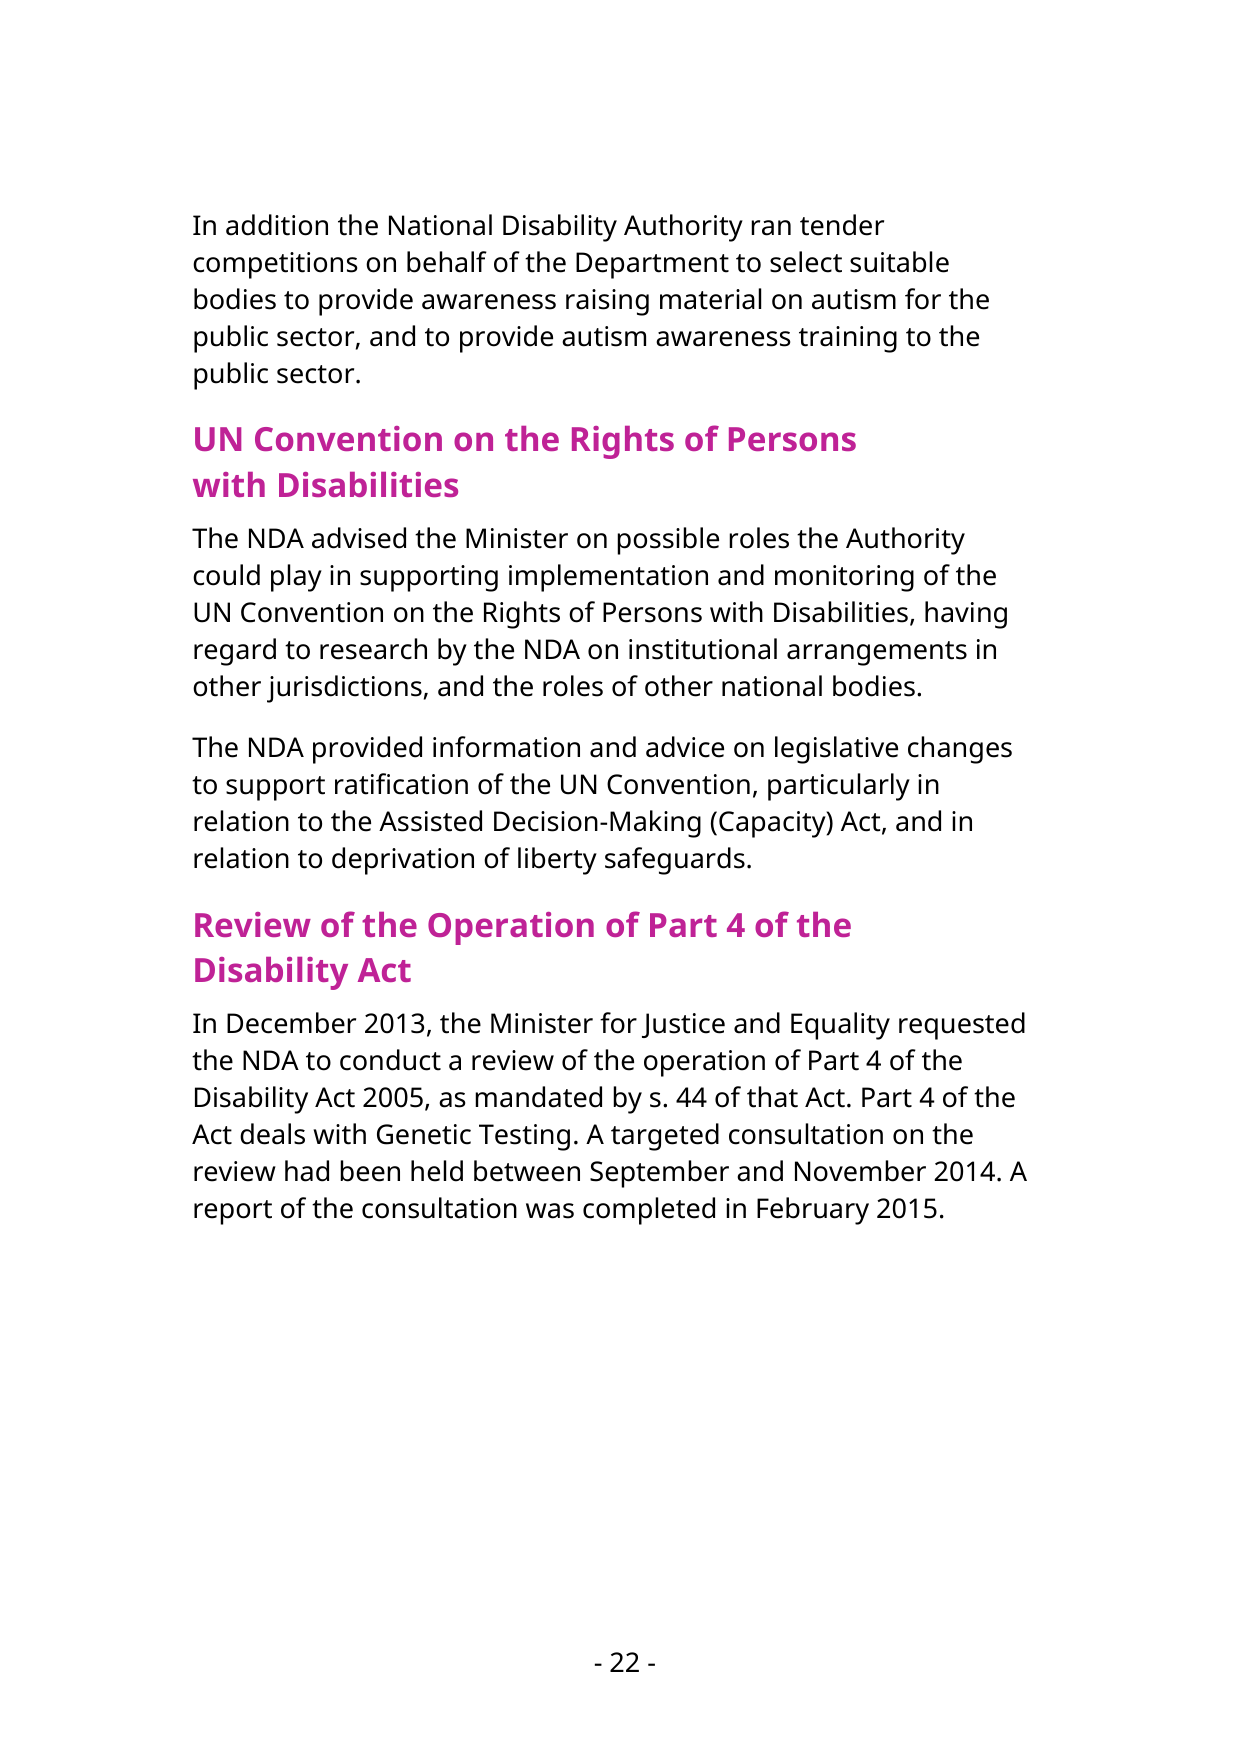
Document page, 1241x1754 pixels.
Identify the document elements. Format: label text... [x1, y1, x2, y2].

text The NDA advised the Minister on possible roles the Authority could play in supporting implementation and monitoring of the UN Convention on the Rights of Persons with Disabilities, having regard to research by the NDA on institutional arrangements in other jurisdictions, and the roles of other national bodies. [192, 519, 1033, 704]
subtitle Review of the Operation of Part 4 of the Disability Act [192, 901, 1033, 992]
text In December 2013, the Minister for Justice and Equality requested the NDA to conduct a review of the operation of Part 4 of the Disability Act 2005, as mandated by s. 44 of that Act. Part 4 of the Act deals with Genetic Testing. A targeted consultation on the review had been held between September and November 2014. A report of the consultation was completed in February 2015. [192, 1005, 1033, 1226]
text The NDA provided information and advice on legislative changes to support ratification of the UN Convention, particularly in relation to the Assisted Decision-Making (Capacity) Act, and in relation to deprivation of liberty safeguards. [192, 729, 1033, 876]
text In addition the National Disability Authority ran tender competitions on behalf of the Department to select suitable bodies to provide awareness raising material on autism for the public sector, and to provide autism awareness training to the public sector. [192, 207, 1033, 391]
subtitle UN Convention on the Rights of Persons with Disabilities [192, 416, 1033, 507]
